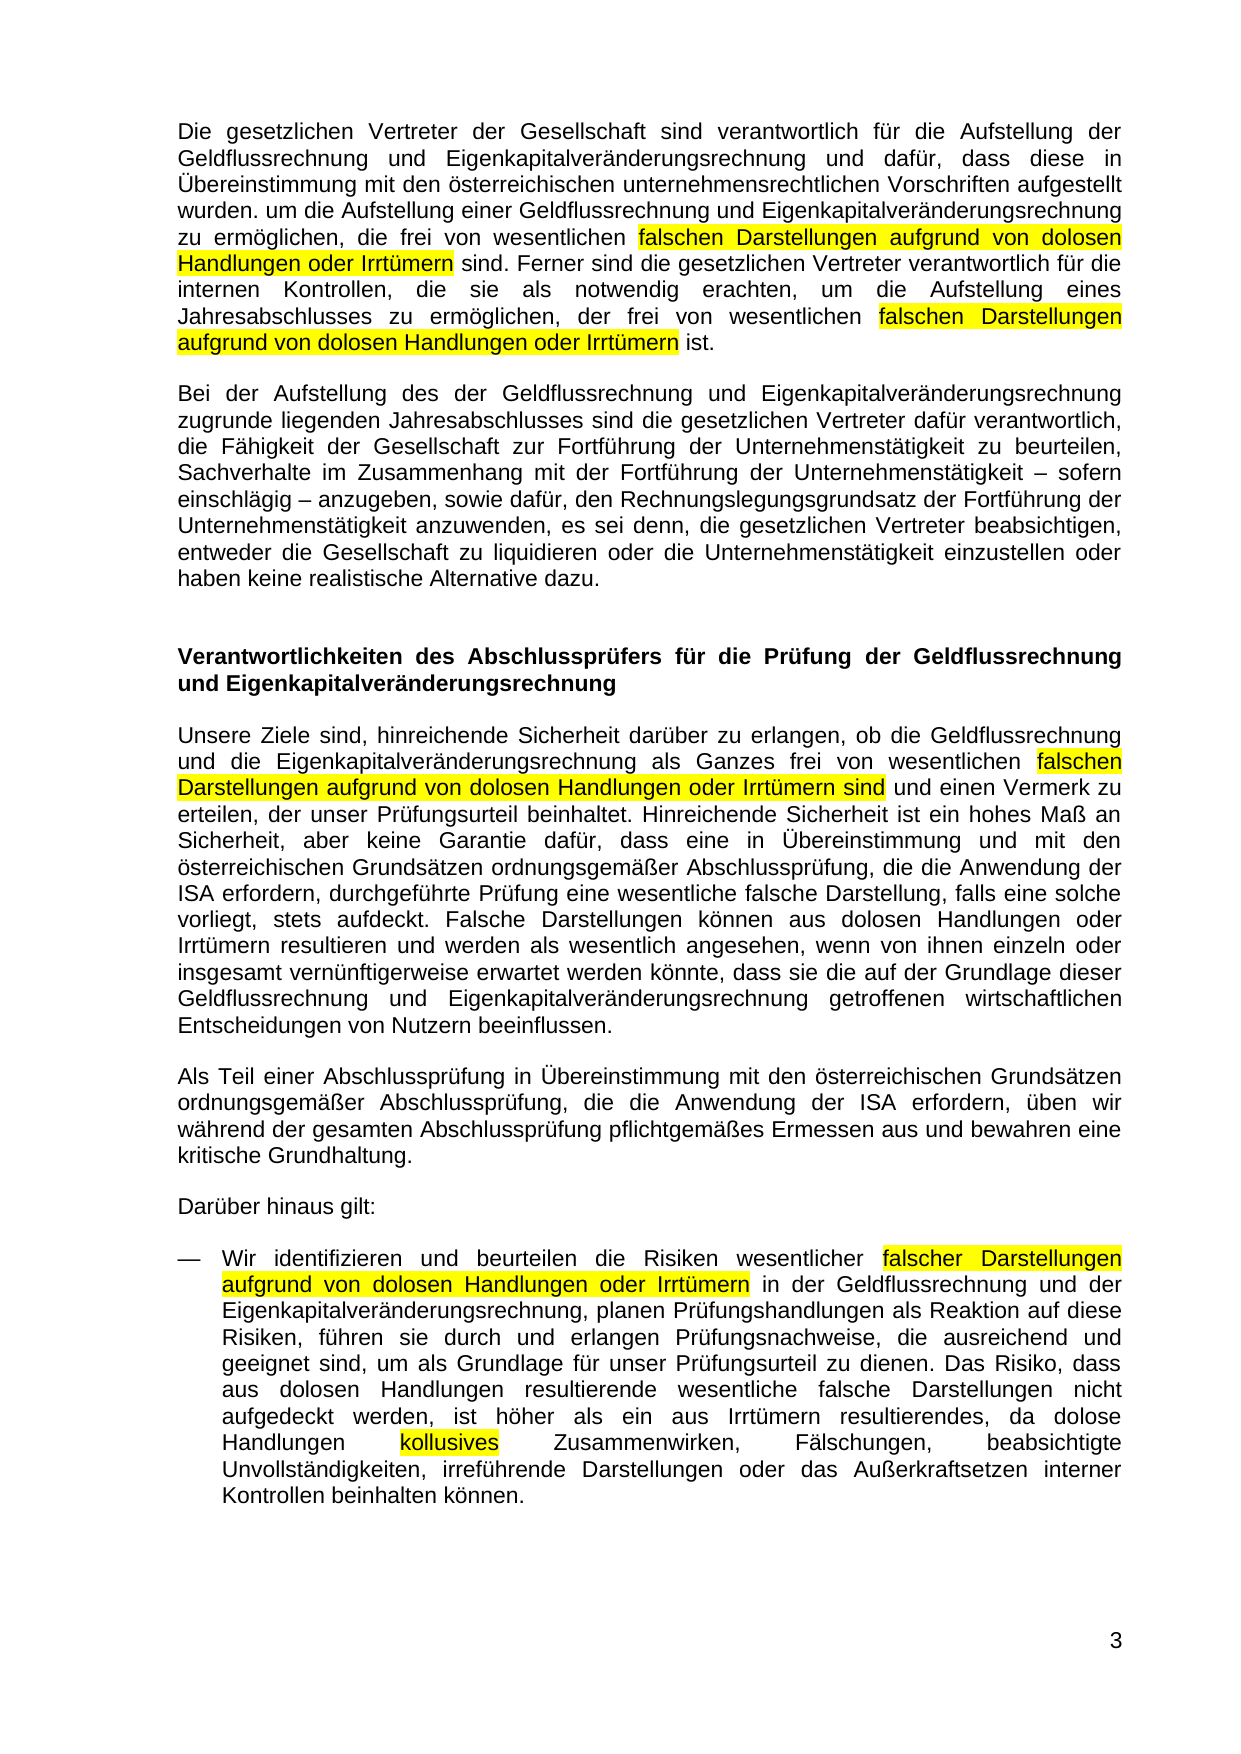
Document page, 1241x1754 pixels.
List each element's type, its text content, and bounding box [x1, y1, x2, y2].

text Verantwortlichkeiten des Abschlussprüfers für die Prüfung der Geldflussrechnung und Eigenkapitalveränderungsrechnung [177, 642, 1122, 697]
text Unsere Ziele sind, hinreichende Sicherheit darüber zu erlangen, ob die Geldflussrechnung und die Eigenkapitalveränderungsrechnung als Ganzes frei von wesentlichen falschen Darstellungen aufgrund von dolosen Handlungen oder Irrtümern sind und einen Vermerk zu erteilen, der unser Prüfungsurteil beinhaltet. Hinreichende Sicherheit ist ein hohes Maß an Sicherheit, aber keine Garantie dafür, dass eine in Übereinstimmung und mit den österreichischen Grundsätzen ordnungsgemäßer Abschlussprüfung, die die Anwendung der ISA erfordern, durchgeführte Prüfung eine wesentliche falsche Darstellung, falls eine solche vorliegt, stets aufdeckt. Falsche Darstellungen können aus dolosen Handlungen oder Irrtümern resultieren und werden als wesentlich angesehen, wenn von ihnen einzeln oder insgesamt vernünftigerweise erwartet werden könnte, dass sie die auf der Grundlage dieser Geldflussrechnung und Eigenkapitalveränderungsrechnung getroffenen wirtschaftlichen Entscheidungen von Nutzern beeinflussen. [177, 722, 1122, 1038]
text Als Teil einer Abschlussprüfung in Übereinstimmung mit den österreichischen Grundsätzen ordnungsgemäßer Abschlussprüfung, die die Anwendung der ISA erfordern, üben wir während der gesamten Abschlussprüfung pflichtgemäßes Ermessen aus und bewahren eine kritische Grundhaltung. [177, 1063, 1122, 1168]
text Bei der Aufstellung des der Geldflussrechnung und Eigenkapitalveränderungsrechnung zugrunde liegenden Jahresabschlusses sind die gesetzlichen Vertreter dafür verantwortlich, die Fähigkeit der Gesellschaft zur Fortführung der Unternehmenstätigkeit zu beurteilen, Sachverhalte im Zusammenhang mit der Fortführung der Unternehmenstätigkeit – sofern einschlägig – anzugeben, sowie dafür, den Rechnungslegungsgrundsatz der Fortführung der Unternehmenstätigkeit anzuwenden, es sei denn, die gesetzlichen Vertreter beabsichtigen, entweder die Gesellschaft zu liquidieren oder die Unternehmenstätigkeit einzustellen oder haben keine realistische Alternative dazu. [177, 380, 1122, 591]
text Darüber hinaus gilt: [177, 1193, 1122, 1220]
list Wir identifizieren und beurteilen die Risiken wesentlicher falscher Darstellungen aufgrund von dolosen Handlungen oder Irrtümern in der Geldflussrechnung und der Eigenkapitalveränderungsrechnung, planen Prüfungshandlungen als Reaktion auf diese Risiken, führen sie durch und erlangen Prüfungsnachweise, die ausreichend und geeignet sind, um als Grundlage für unser Prüfungsurteil zu dienen. Das Risiko, dass aus dolosen Handlungen resultierende wesentliche falsche Darstellungen nicht aufgedeckt werden, ist höher als ein aus Irrtümern resultierendes, da dolose Handlungen kollusives Zusammenwirken, Fälschungen, beabsichtigte Unvollständigkeiten, irreführende Darstellungen oder das Außerkraftsetzen interner Kontrollen beinhalten können. [177, 1245, 1122, 1508]
text Die gesetzlichen Vertreter der Gesellschaft sind verantwortlich für die Aufstellung der Geldflussrechnung und Eigenkapitalveränderungsrechnung und dafür, dass diese in Übereinstimmung mit den österreichischen unternehmensrechtlichen Vorschriften aufgestellt wurden. um die Aufstellung einer Geldflussrechnung und Eigenkapitalveränderungsrechnung zu ermöglichen, die frei von wesentlichen falschen Darstellungen aufgrund von dolosen Handlungen oder Irrtümern sind. Ferner sind die gesetzlichen Vertreter verantwortlich für die internen Kontrollen, die sie als notwendig erachten, um die Aufstellung eines Jahresabschlusses zu ermöglichen, der frei von wesentlichen falschen Darstellungen aufgrund von dolosen Handlungen oder Irrtümern ist. [177, 118, 1122, 355]
